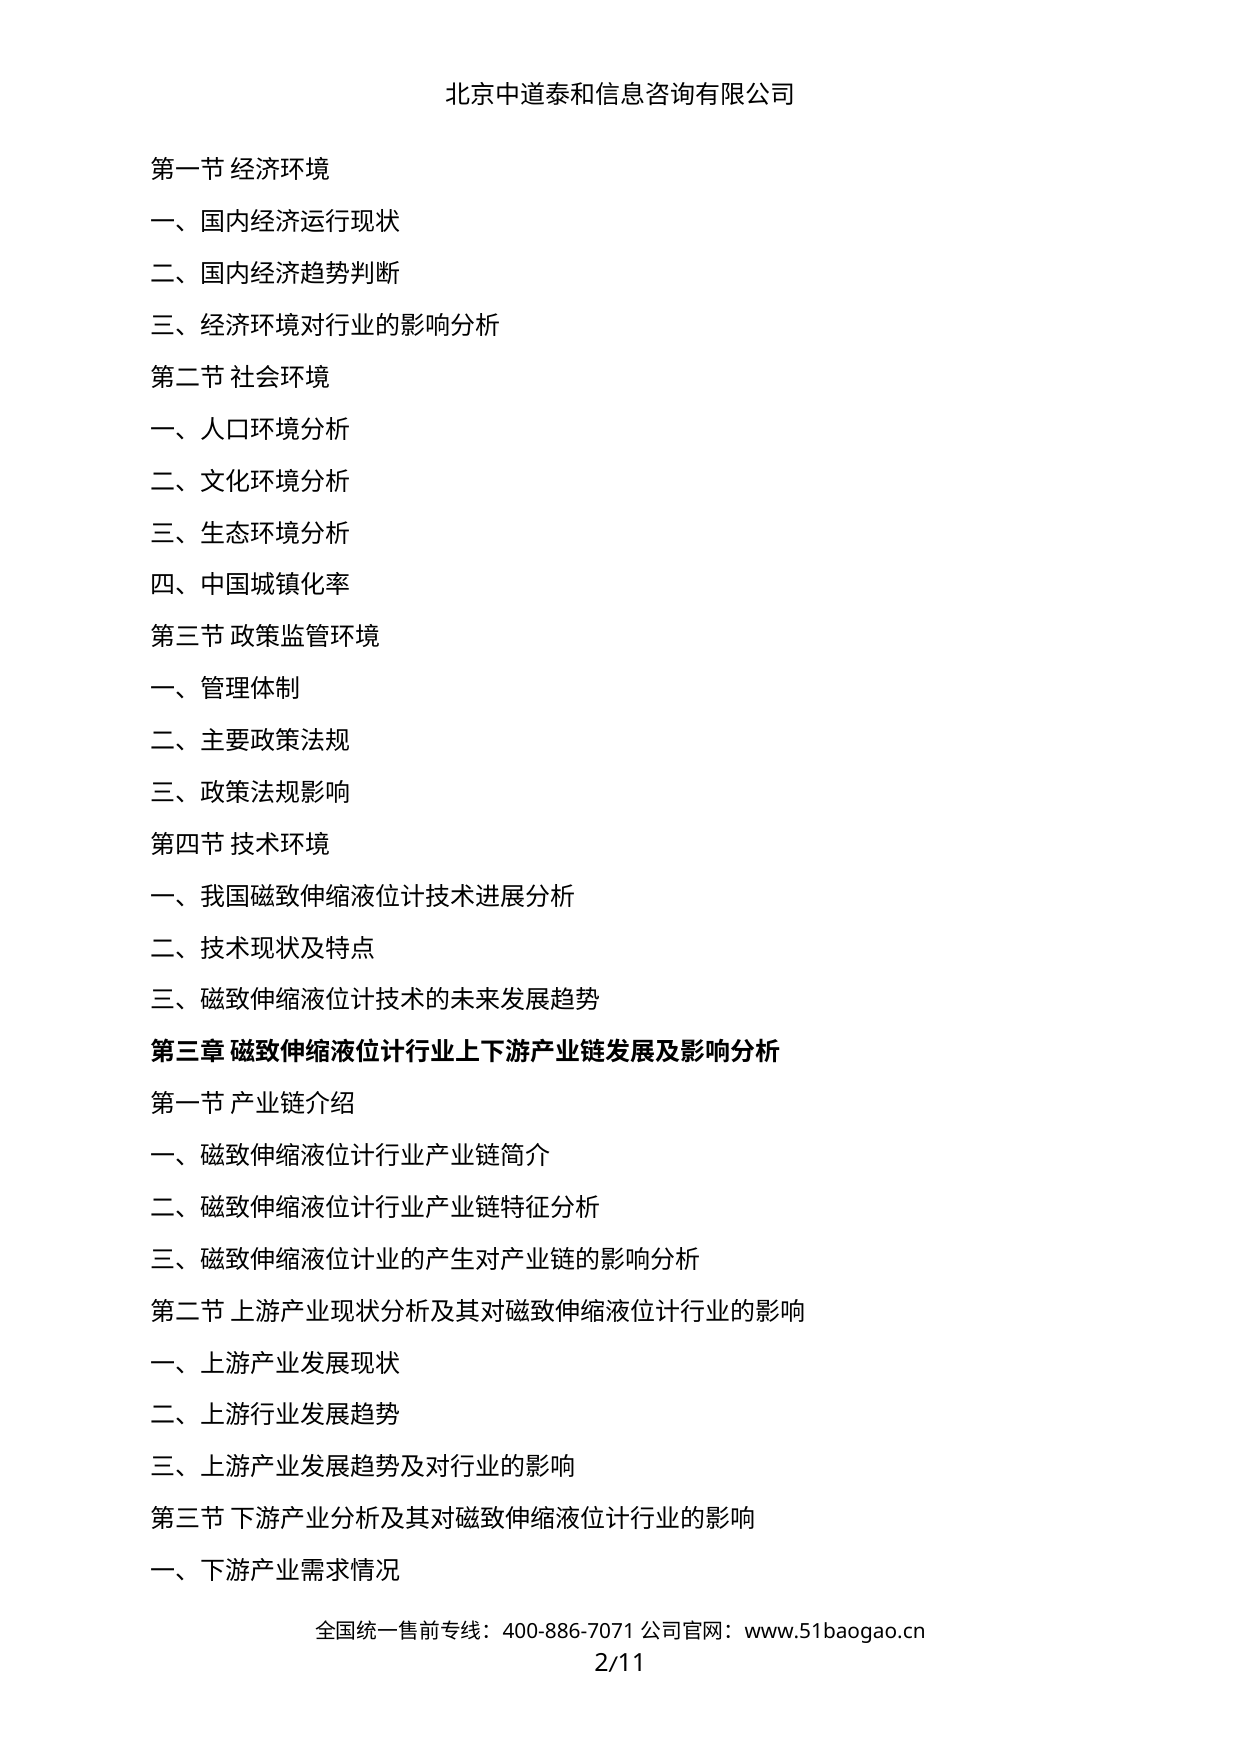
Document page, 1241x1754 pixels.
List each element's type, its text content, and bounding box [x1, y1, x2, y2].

text 二、上游行业发展趋势 [150, 1395, 1090, 1431]
text 三、上游产业发展趋势及对行业的影响 [150, 1447, 1090, 1483]
text 二、国内经济趋势判断 [150, 254, 1090, 290]
text 一、管理体制 [150, 669, 1090, 705]
text 三、经济环境对行业的影响分析 [150, 306, 1090, 342]
text 二、磁致伸缩液位计行业产业链特征分析 [150, 1187, 1090, 1224]
text 第二节 社会环境 [150, 357, 1090, 394]
text 一、国内经济运行现状 [150, 202, 1090, 238]
text 三、磁致伸缩液位计业的产生对产业链的影响分析 [150, 1239, 1090, 1276]
text 第三节 政策监管环境 [150, 617, 1090, 653]
text 第一节 经济环境 [150, 150, 1090, 186]
text 四、中国城镇化率 [150, 565, 1090, 601]
text 二、技术现状及特点 [150, 928, 1090, 964]
text 第三节 下游产业分析及其对磁致伸缩液位计行业的影响 [150, 1499, 1090, 1535]
text 一、我国磁致伸缩液位计技术进展分析 [150, 876, 1090, 912]
text 第三章 磁致伸缩液位计行业上下游产业链发展及影响分析 [150, 1032, 1090, 1068]
text 二、文化环境分析 [150, 461, 1090, 497]
text 三、政策法规影响 [150, 772, 1090, 809]
text 三、磁致伸缩液位计技术的未来发展趋势 [150, 980, 1090, 1016]
text 一、下游产业需求情况 [150, 1551, 1090, 1587]
text 第二节 上游产业现状分析及其对磁致伸缩液位计行业的影响 [150, 1291, 1090, 1327]
text 第四节 技术环境 [150, 824, 1090, 861]
text 一、磁致伸缩液位计行业产业链简介 [150, 1136, 1090, 1172]
text 一、人口环境分析 [150, 409, 1090, 446]
text 二、主要政策法规 [150, 721, 1090, 757]
text 一、上游产业发展现状 [150, 1343, 1090, 1379]
text 第一节 产业链介绍 [150, 1084, 1090, 1120]
text 三、生态环境分析 [150, 513, 1090, 549]
